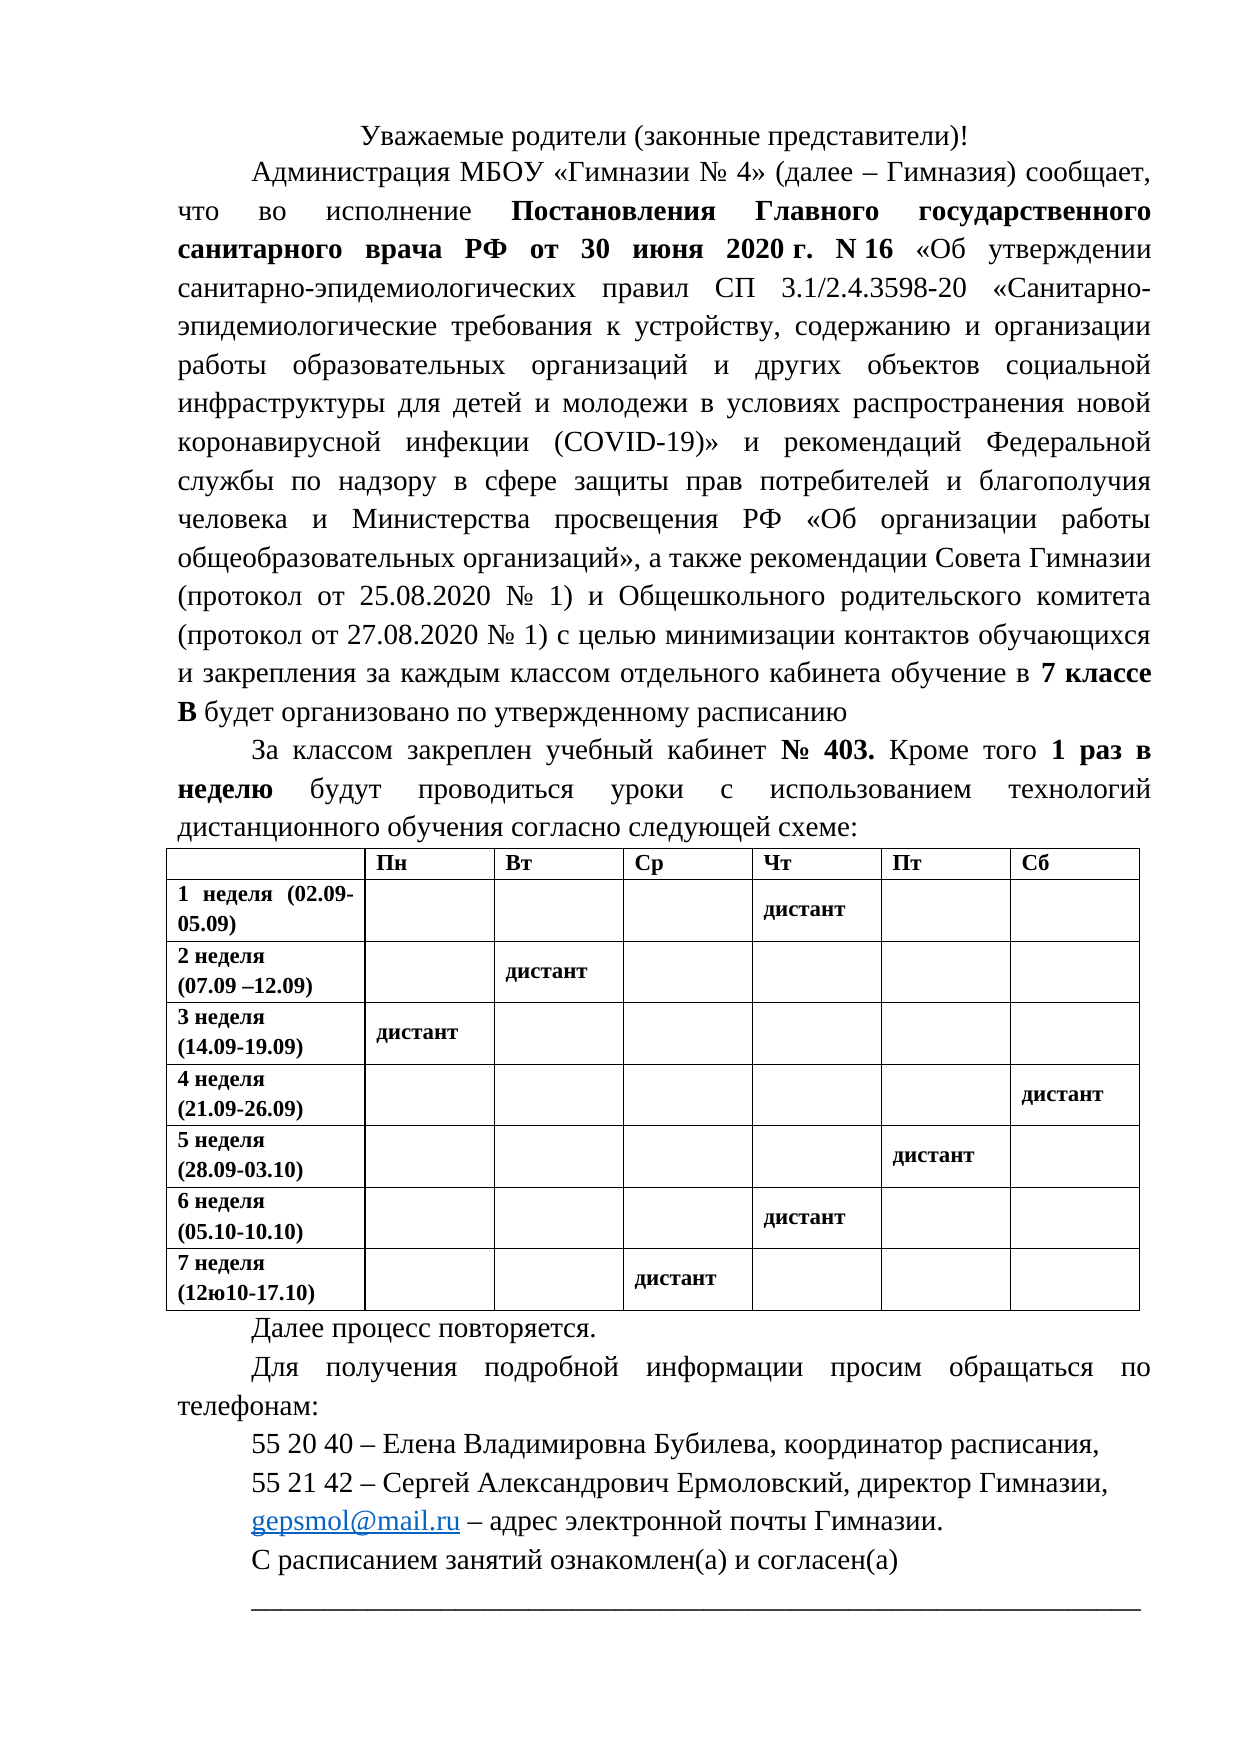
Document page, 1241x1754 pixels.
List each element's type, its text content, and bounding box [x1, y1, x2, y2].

table_cell [366, 1126, 494, 1187]
text С расписанием занятий ознакомлен(а) и согласен(а) [177, 1542, 1152, 1575]
table_cell [882, 1188, 1010, 1248]
table_cell [366, 880, 494, 941]
table_cell [882, 942, 1010, 1002]
table_cell дистант [366, 1003, 494, 1064]
table_header Ср [624, 849, 752, 879]
text Администрация МБОУ «Гимназии № 4» (далее – Гимназия) сообщает, что во исполнение Постановления Главного государственного санитарного врача РФ от 30 июня 2020 г. N 16 «Об утверждении санитарно-эпидемиологических правил СП 3.1/2.4.3598-20 «Санитарно-эпидемиологические требования к устройству, содержанию и организации работы образовательных организаций и других объектов социальной инфраструктуры для детей и молодежи в условиях распространения новой коронавирусной инфекции (COVID-19)» и рекомендаций Федеральной службы по надзору в сфере защиты прав потребителей и благополучия человека и Министерства просвещения РФ «Об организации работы общеобразовательных организаций», а также рекомендации Совета Гимназии (протокол от 25.08.2020 № 1) и Общешкольного родительского комитета (протокол от 27.08.2020 № 1) с целью минимизации контактов обучающихся и закрепления за каждым классом отдельного кабинета обучение в 7 классе В будет организовано по утвержденному расписанию [177, 154, 1152, 727]
table_cell дистант [882, 1126, 1010, 1187]
text За классом закреплен учебный кабинет № 403. Кроме того 1 раз в неделю будут проводиться уроки с использованием технологий дистанционного обучения согласно следующей схеме: [177, 732, 1152, 843]
table_header Чт [753, 849, 881, 879]
table_cell [1011, 1249, 1139, 1309]
table_cell [624, 1003, 752, 1064]
table_header [167, 849, 364, 879]
table_cell [495, 1249, 623, 1309]
table_header Пт [882, 849, 1010, 879]
table_cell [624, 1126, 752, 1187]
table_cell 5 неделя (28.09-03.10) [167, 1126, 364, 1187]
table_cell [753, 1065, 881, 1125]
table_cell [753, 942, 881, 1002]
text gepsmol@mail.ru – адрес электронной почты Гимназии. [177, 1503, 1152, 1537]
table_cell 3 неделя (14.09-19.09) [167, 1003, 364, 1064]
table_cell [882, 880, 1010, 941]
table_cell [495, 1126, 623, 1187]
table_cell [624, 1065, 752, 1125]
table_cell [1011, 880, 1139, 941]
text Уважаемые родители (законные представители)! [177, 118, 1152, 152]
table_cell [753, 1003, 881, 1064]
text Для получения подробной информации просим обращаться по телефонам: [177, 1349, 1152, 1421]
table_cell 7 неделя (12ю10-17.10) [167, 1249, 364, 1309]
table_cell 1 неделя (02.09-05.09) [167, 880, 364, 941]
table_cell 4 неделя (21.09-26.09) [167, 1065, 364, 1125]
text _____________________________________________________________ [177, 1580, 1152, 1614]
table_cell 2 неделя (07.09 –12.09) [167, 942, 364, 1002]
table_cell [624, 942, 752, 1002]
text 55 21 42 – Сергей Александрович Ермоловский, директор Гимназии, [177, 1465, 1152, 1498]
table_header Сб [1011, 849, 1139, 879]
table_cell [882, 1065, 1010, 1125]
table_header Вт [495, 849, 623, 879]
table_header Пн [366, 849, 494, 879]
text Далее процесс повторяется. [177, 1311, 1152, 1344]
table_cell дистант [624, 1249, 752, 1309]
table_cell [1011, 1126, 1139, 1187]
table_cell [366, 942, 494, 1002]
table_cell [366, 1249, 494, 1309]
table_cell [1011, 1003, 1139, 1064]
table_cell дистант [495, 942, 623, 1002]
table_cell 6 неделя (05.10-10.10) [167, 1188, 364, 1248]
table_cell дистант [753, 1188, 881, 1248]
table_cell [753, 1249, 881, 1309]
table_cell дистант [753, 880, 881, 941]
table_cell дистант [1011, 1065, 1139, 1125]
table_cell [753, 1126, 881, 1187]
table_cell [366, 1188, 494, 1248]
table_cell [1011, 1188, 1139, 1248]
table_cell [624, 1188, 752, 1248]
table_cell [495, 880, 623, 941]
text 55 20 40 – Елена Владимировна Бубилева, координатор расписания, [177, 1426, 1152, 1460]
table_cell [495, 1003, 623, 1064]
table_cell [495, 1065, 623, 1125]
table_cell [882, 1003, 1010, 1064]
table_cell [624, 880, 752, 941]
table_cell [366, 1065, 494, 1125]
table_cell [1011, 942, 1139, 1002]
table_cell [495, 1188, 623, 1248]
table_cell [882, 1249, 1010, 1309]
